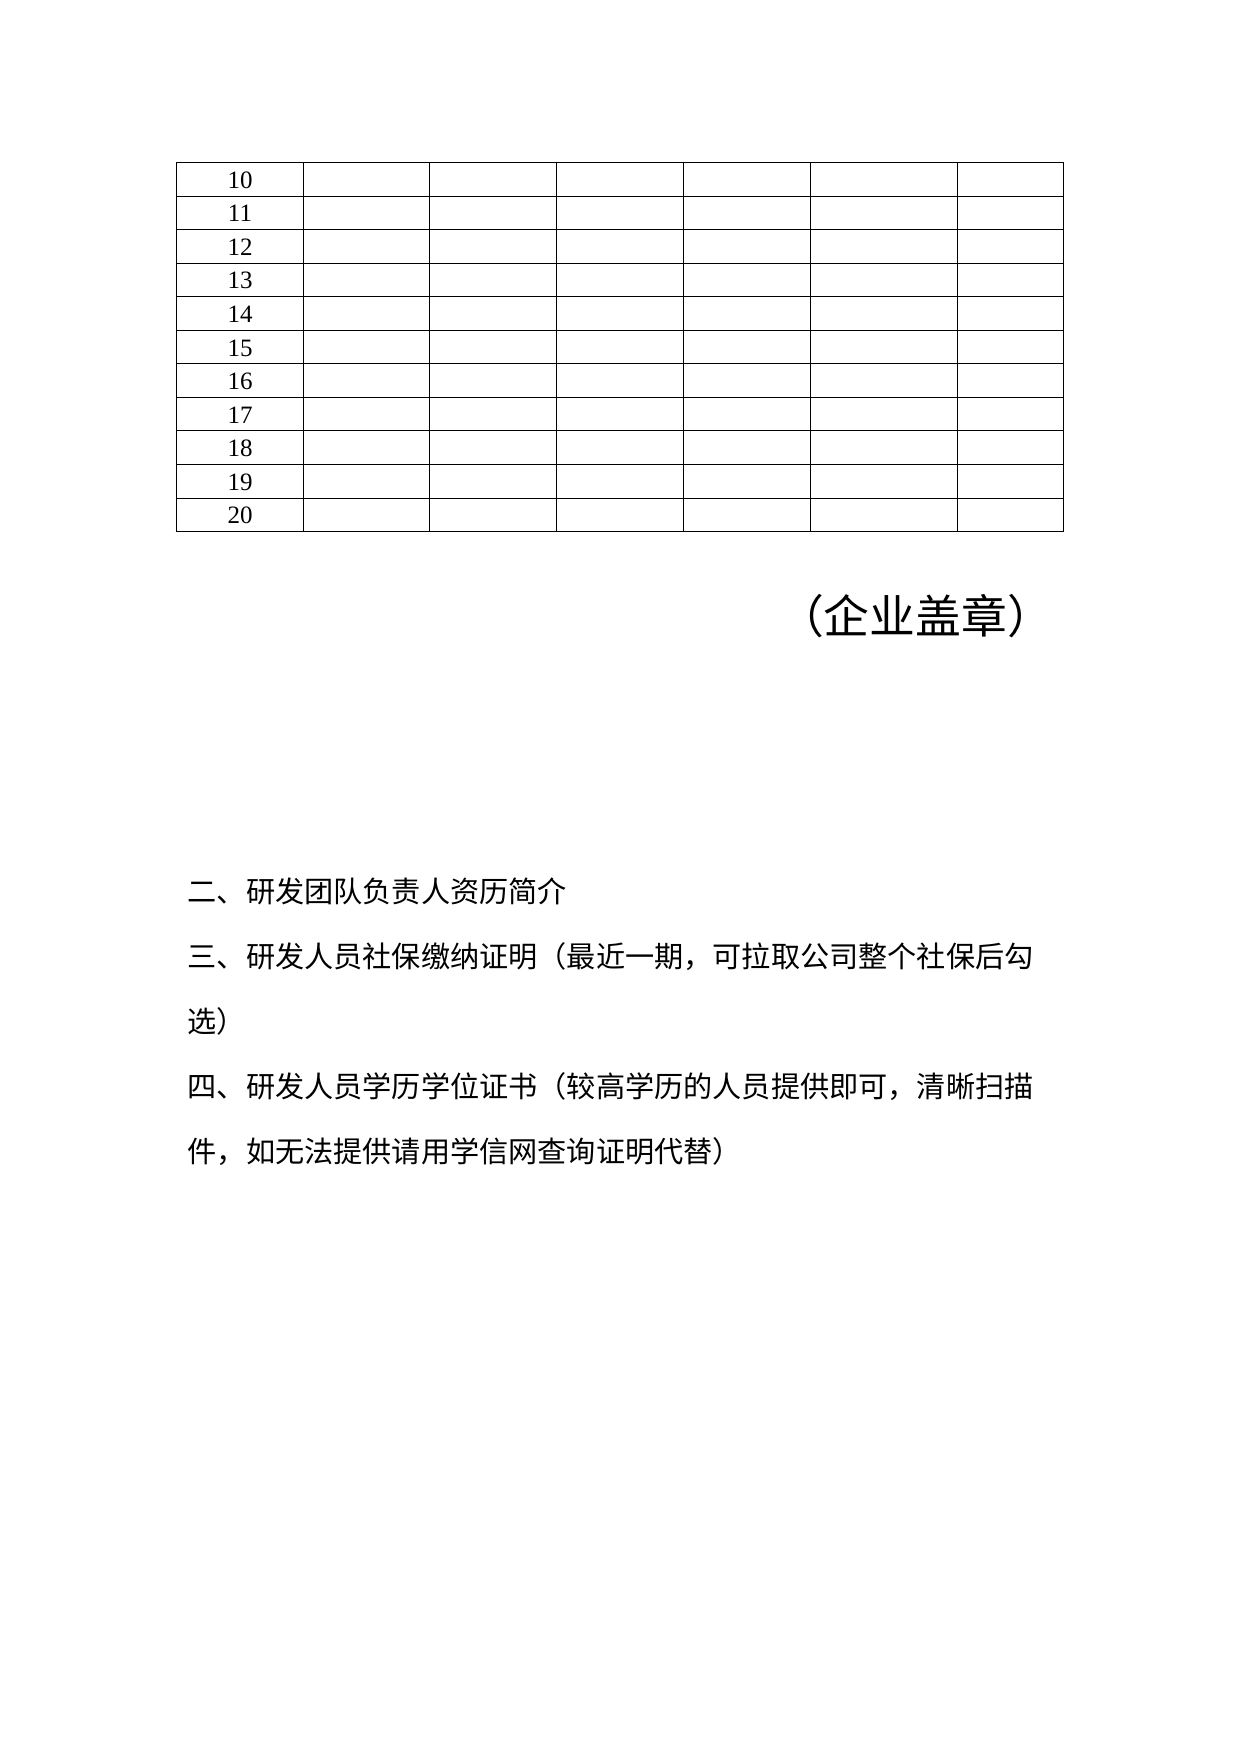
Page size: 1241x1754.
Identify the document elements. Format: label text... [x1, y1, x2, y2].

table_cell [430, 364, 556, 397]
table_cell [430, 297, 556, 330]
table_cell [557, 364, 683, 397]
table_cell 20 [177, 499, 303, 531]
table_cell 13 [177, 264, 303, 296]
table_cell [304, 331, 429, 363]
table_cell [811, 499, 957, 531]
table_cell [557, 163, 683, 196]
table_cell [811, 264, 957, 296]
table_cell 17 [177, 398, 303, 430]
table_cell [430, 331, 556, 363]
table_cell [958, 264, 1063, 296]
table_cell [811, 364, 957, 397]
table_cell 15 [177, 331, 303, 363]
table_cell [811, 331, 957, 363]
table_cell [557, 297, 683, 330]
table_cell [958, 331, 1063, 363]
table_cell [304, 499, 429, 531]
table_cell [557, 431, 683, 464]
table_cell [430, 431, 556, 464]
table_cell [304, 197, 429, 229]
table_cell 16 [177, 364, 303, 397]
table_cell [557, 230, 683, 263]
table_cell [304, 230, 429, 263]
table_cell [304, 431, 429, 464]
table_cell [958, 465, 1063, 497]
table_cell [684, 431, 810, 464]
table_cell [684, 331, 810, 363]
text 四、研发人员学历学位证书（较高学历的人员提供即可，清晰扫描件，如无法提供请用学信网查询证明代替） [187, 1052, 1053, 1182]
table_cell [811, 163, 957, 196]
table_cell 14 [177, 297, 303, 330]
table_cell [430, 398, 556, 430]
table_cell [684, 197, 810, 229]
table_cell [811, 431, 957, 464]
table_cell [304, 465, 429, 497]
table_cell [684, 465, 810, 497]
table_cell 11 [177, 197, 303, 229]
table_cell [958, 398, 1063, 430]
table_cell [430, 264, 556, 296]
table_cell [430, 230, 556, 263]
table_cell [684, 297, 810, 330]
table_cell [304, 364, 429, 397]
table_cell [684, 264, 810, 296]
table_cell [958, 499, 1063, 531]
text 三、研发人员社保缴纳证明（最近一期，可拉取公司整个社保后勾选） [187, 922, 1053, 1052]
table_cell [557, 465, 683, 497]
table_cell [811, 197, 957, 229]
table_cell [304, 163, 429, 196]
table_cell [684, 499, 810, 531]
table_cell 18 [177, 431, 303, 464]
table_cell [557, 398, 683, 430]
table_cell [684, 398, 810, 430]
table_cell [430, 163, 556, 196]
table_cell [430, 499, 556, 531]
table_cell [811, 297, 957, 330]
table_cell [557, 499, 683, 531]
table_cell 12 [177, 230, 303, 263]
table_cell [958, 431, 1063, 464]
table_cell [811, 398, 957, 430]
text （企业盖章） [187, 564, 1053, 662]
table_cell [958, 230, 1063, 263]
table_cell [958, 297, 1063, 330]
table_cell [811, 230, 957, 263]
table_cell [557, 264, 683, 296]
table_cell [430, 465, 556, 497]
table_cell [304, 297, 429, 330]
table_cell [811, 465, 957, 497]
table_cell [557, 331, 683, 363]
table_cell [304, 264, 429, 296]
table_cell [304, 398, 429, 430]
table_cell 10 [177, 163, 303, 196]
text 二、研发团队负责人资历简介 [187, 857, 1053, 922]
table_cell [430, 197, 556, 229]
table_cell [958, 163, 1063, 196]
table_cell [958, 197, 1063, 229]
table_cell [684, 230, 810, 263]
table_cell [557, 197, 683, 229]
table_cell [958, 364, 1063, 397]
table_cell [684, 163, 810, 196]
table_cell [684, 364, 810, 397]
table_cell 19 [177, 465, 303, 497]
